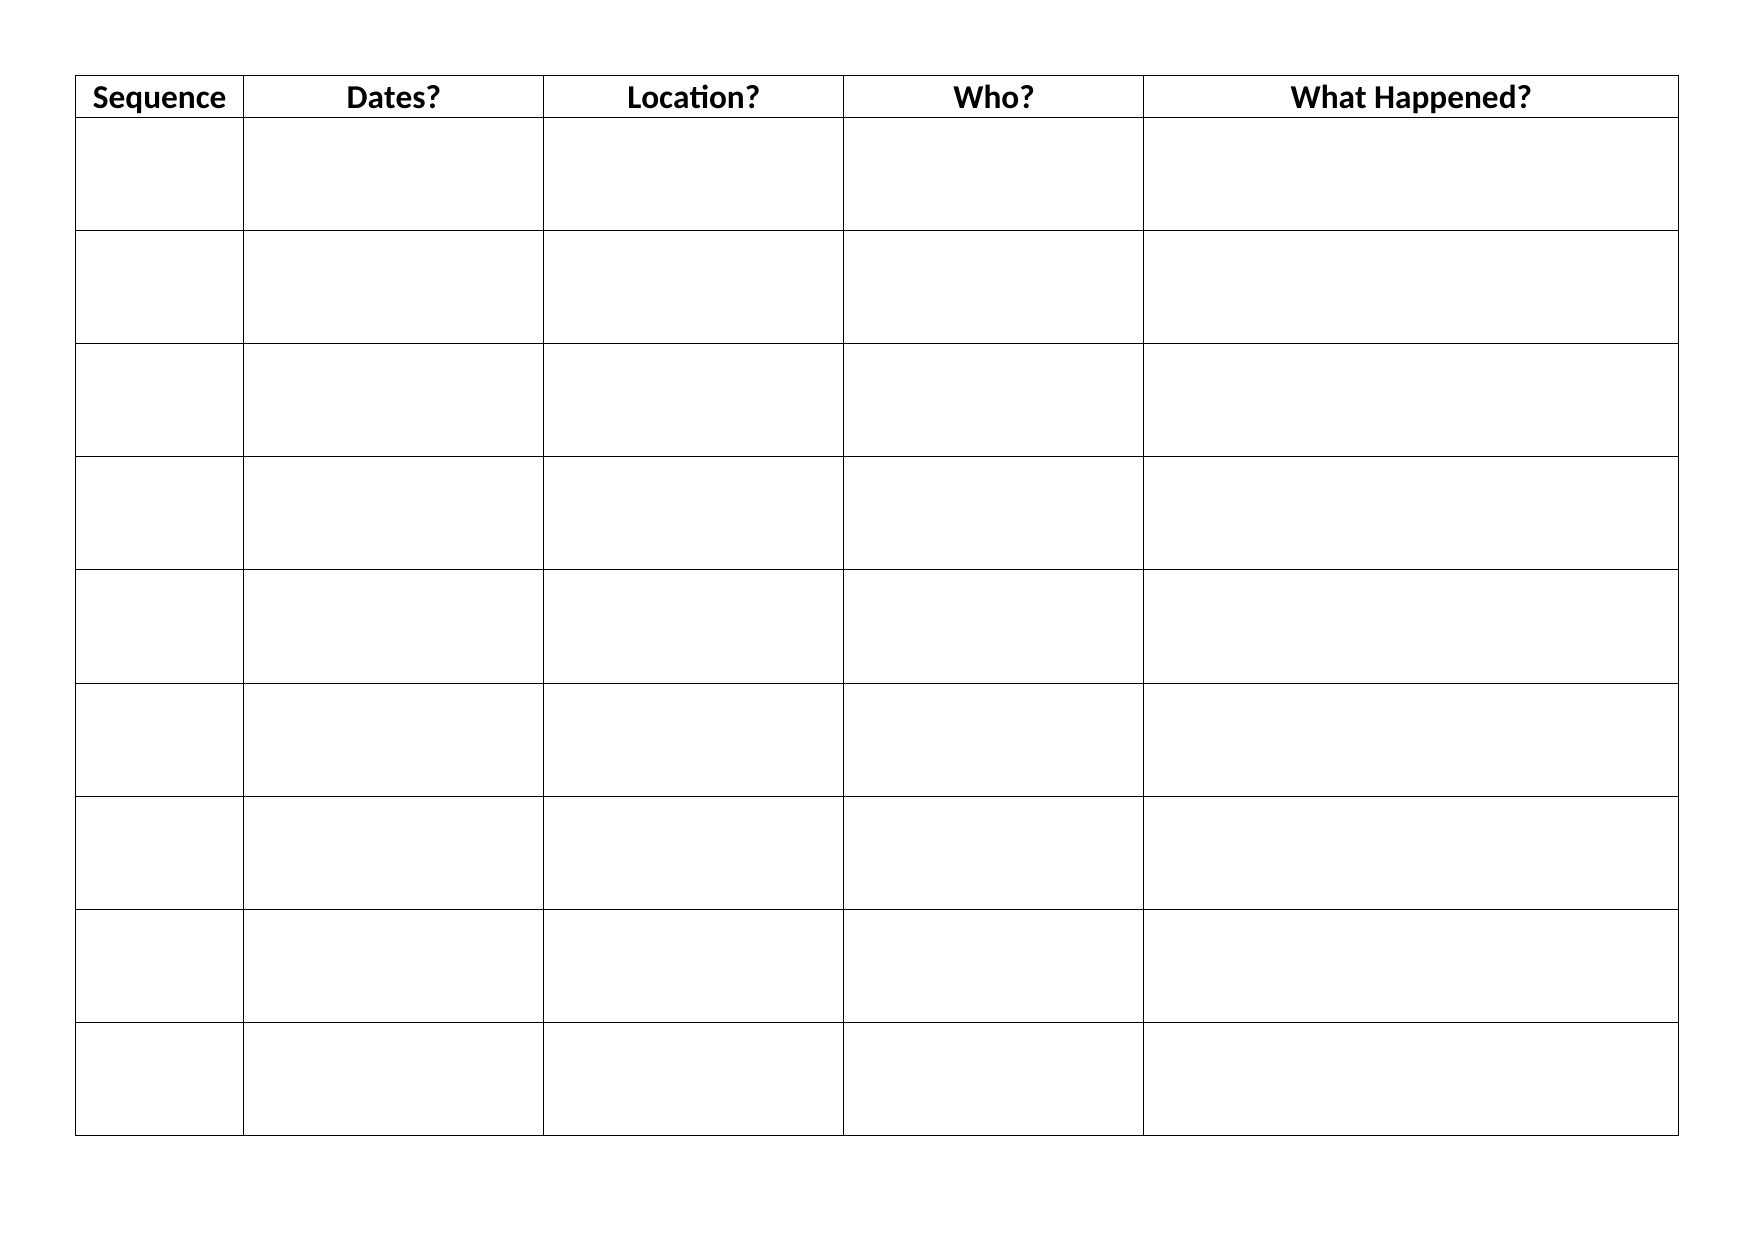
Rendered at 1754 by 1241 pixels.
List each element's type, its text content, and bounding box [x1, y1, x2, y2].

table_cell [544, 231, 843, 343]
table_cell [844, 570, 1143, 682]
table_cell [1144, 1023, 1678, 1135]
table_cell [544, 1023, 843, 1135]
table_cell [1144, 570, 1678, 682]
table_cell [244, 1023, 543, 1135]
table_cell [544, 570, 843, 682]
table_cell [244, 118, 543, 230]
table_header What Happened? [1144, 76, 1678, 117]
table_header Sequence [76, 76, 243, 117]
table_cell [244, 231, 543, 343]
table_cell [76, 570, 243, 682]
table_cell [76, 118, 243, 230]
table_cell [1144, 797, 1678, 909]
table_cell [76, 684, 243, 796]
table_cell [1144, 910, 1678, 1022]
table_cell [244, 457, 543, 569]
table_cell [1144, 457, 1678, 569]
table_header Who? [844, 76, 1143, 117]
table_cell [544, 910, 843, 1022]
table_cell [1144, 231, 1678, 343]
table_cell [844, 344, 1143, 456]
table_cell [244, 910, 543, 1022]
table_cell [844, 1023, 1143, 1135]
table_cell [544, 684, 843, 796]
table_header Dates? [244, 76, 543, 117]
table_header Location? [544, 76, 843, 117]
table_cell [76, 457, 243, 569]
table_cell [76, 910, 243, 1022]
table_cell [244, 797, 543, 909]
table_cell [76, 1023, 243, 1135]
table_cell [544, 118, 843, 230]
table_cell [844, 910, 1143, 1022]
table_cell [76, 231, 243, 343]
table_cell [844, 231, 1143, 343]
table_cell [844, 684, 1143, 796]
table_cell [1144, 118, 1678, 230]
table_cell [844, 797, 1143, 909]
table_cell [544, 797, 843, 909]
table_cell [844, 457, 1143, 569]
table_cell [544, 344, 843, 456]
table_cell [244, 344, 543, 456]
table_cell [844, 118, 1143, 230]
table_cell [76, 797, 243, 909]
table_cell [1144, 344, 1678, 456]
table_cell [244, 570, 543, 682]
table_cell [244, 684, 543, 796]
table_cell [1144, 684, 1678, 796]
table_cell [544, 457, 843, 569]
table_cell [76, 344, 243, 456]
